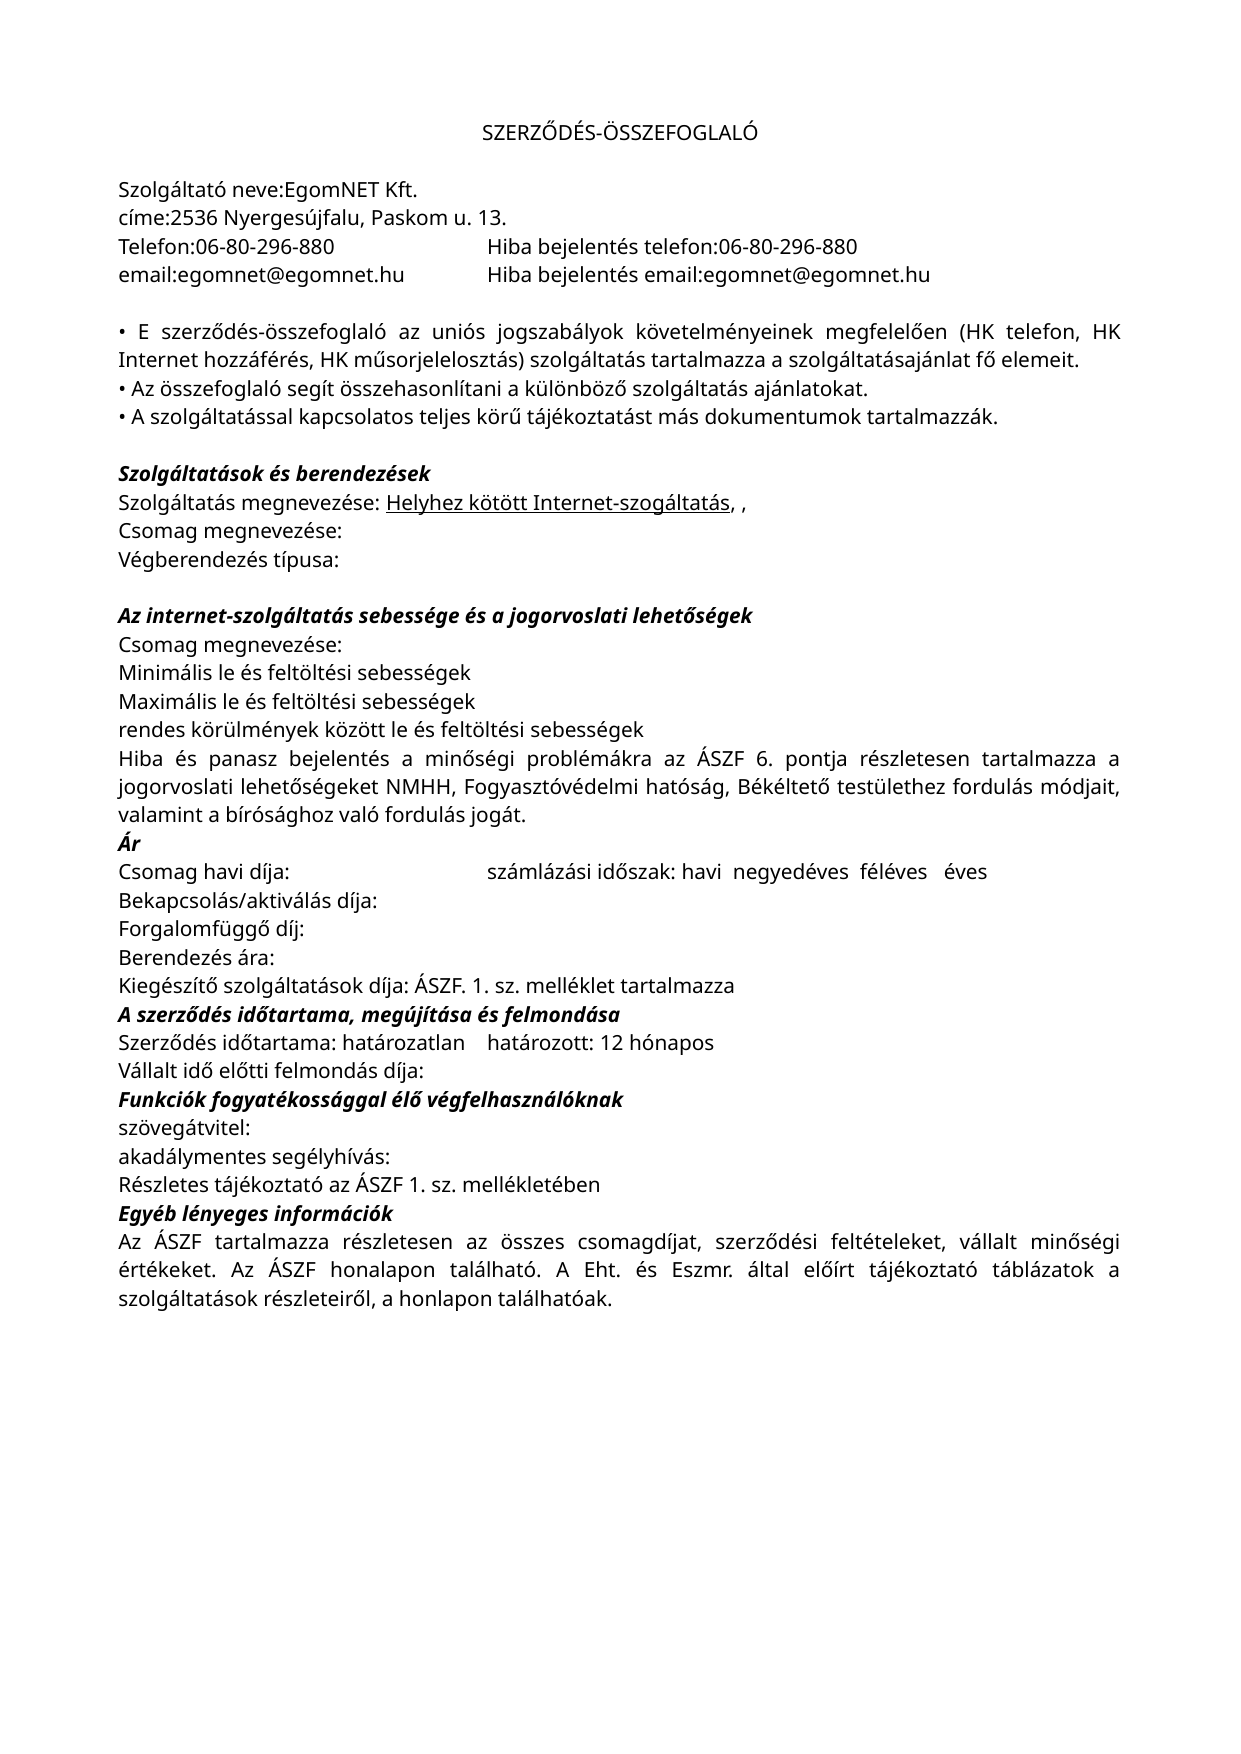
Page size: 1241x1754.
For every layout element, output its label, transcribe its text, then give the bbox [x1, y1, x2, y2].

text Maximális le és feltöltési sebességek [118, 687, 1122, 715]
text Szolgáltató neve:EgomNET Kft. [118, 175, 1122, 203]
text Szerződés időtartama: határozatlan határozott: 12 hónapos [118, 1028, 1122, 1057]
text Részletes tájékoztató az ÁSZF 1. sz. mellékletében [118, 1170, 1122, 1199]
text Berendezés ára: [118, 943, 1122, 971]
text rendes körülmények között le és feltöltési sebességek [118, 715, 1122, 744]
text Egyéb lényeges információk [118, 1199, 1122, 1227]
text SZERZŐDÉS-ÖSSZEFOGLALÓ [118, 118, 1122, 147]
text Csomag megnevezése: [118, 630, 1122, 658]
text Funkciók fogyatékossággal élő végfelhasználóknak [118, 1085, 1122, 1113]
text Telefon:06-80-296-880 Hiba bejelentés telefon:06-80-296-880 [118, 232, 1122, 260]
text • Az összefoglaló segít összehasonlítani a különböző szolgáltatás ajánlatokat. [118, 374, 1122, 402]
text Végberendezés típusa: [118, 545, 1122, 573]
text Szolgáltatások és berendezések [118, 459, 1122, 488]
text Vállalt idő előtti felmondás díja: [118, 1057, 1122, 1085]
text Az internet-szolgáltatás sebessége és a jogorvoslati lehetőségek [118, 602, 1122, 630]
text Az ÁSZF tartalmazza részletesen az összes csomagdíjat, szerződési feltételeket, vállalt minőségi értékeket. Az ÁSZF honalapon található. A Eht. és Eszmr. által előírt tájékoztató táblázatok a szolgáltatások részleteiről, a honlapon találhatóak. [118, 1227, 1122, 1312]
text Forgalomfüggő díj: [118, 914, 1122, 943]
text email:egomnet@egomnet.hu Hiba bejelentés email:egomnet@egomnet.hu [118, 260, 1122, 289]
text Minimális le és feltöltési sebességek [118, 658, 1122, 687]
text Csomag megnevezése: [118, 516, 1122, 545]
text címe:2536 Nyergesújfalu, Paskom u. 13. [118, 203, 1122, 232]
text Hiba és panasz bejelentés a minőségi problémákra az ÁSZF 6. pontja részletesen tartalmazza a jogorvoslati lehetőségeket NMHH, Fogyasztóvédelmi hatóság, Békéltető testülethez fordulás módjait, valamint a bírósághoz való fordulás jogát. [118, 744, 1122, 829]
text Kiegészítő szolgáltatások díja: ÁSZF. 1. sz. melléklet tartalmazza [118, 971, 1122, 1000]
text A szerződés időtartama, megújítása és felmondása [118, 1000, 1122, 1028]
text akadálymentes segélyhívás: [118, 1142, 1122, 1170]
text Bekapcsolás/aktiválás díja: [118, 886, 1122, 914]
text • E szerződés-összefoglaló az uniós jogszabályok követelményeinek megfelelően (HK telefon, HK Internet hozzáférés, HK műsorjelelosztás) szolgáltatás tartalmazza a szolgáltatásajánlat fő elemeit. [118, 317, 1122, 374]
text Ár [118, 829, 1122, 857]
text szövegátvitel: [118, 1113, 1122, 1142]
text • A szolgáltatással kapcsolatos teljes körű tájékoztatást más dokumentumok tartalmazzák. [118, 402, 1122, 431]
text Csomag havi díja: számlázási időszak: havi negyedéves féléves éves [118, 857, 1122, 886]
text Szolgáltatás megnevezése: Helyhez kötött Internet-szogáltatás, , [118, 488, 1122, 516]
